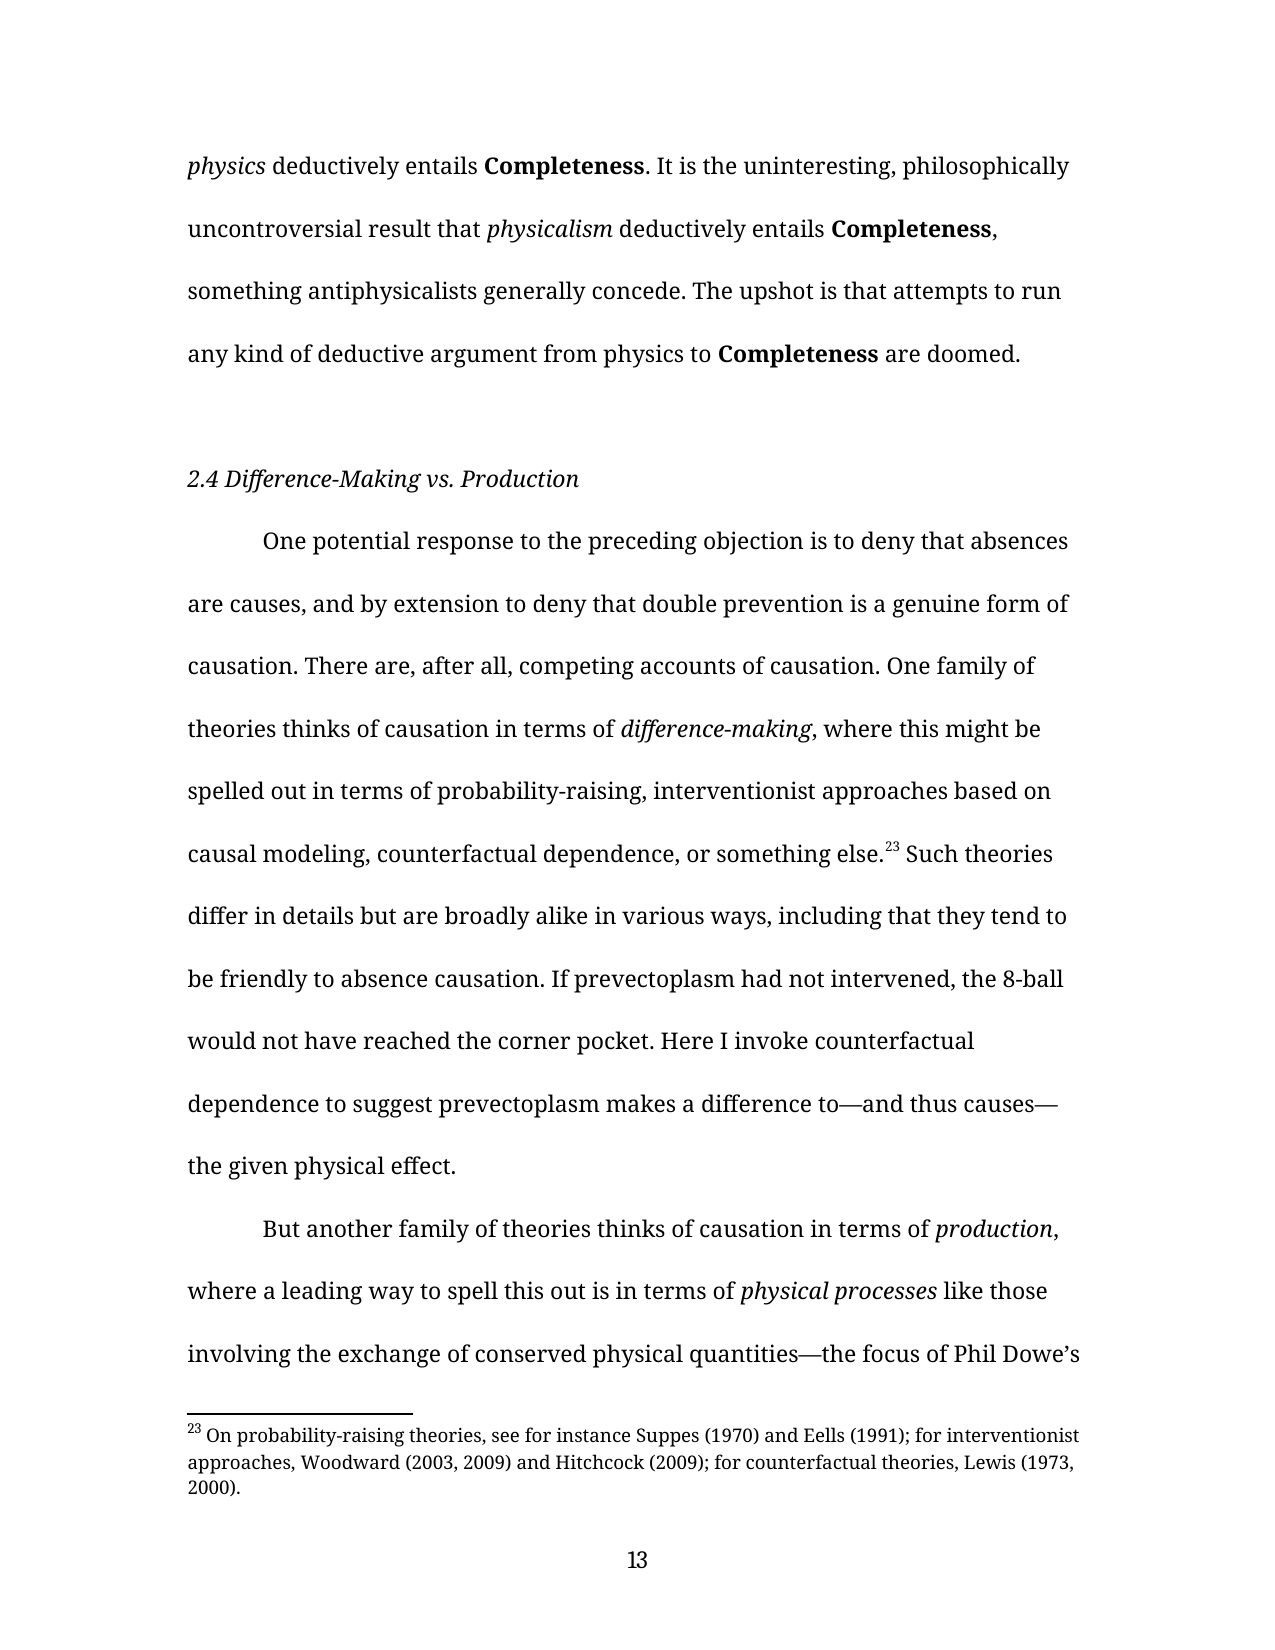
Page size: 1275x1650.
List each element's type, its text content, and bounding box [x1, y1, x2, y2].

text 2.4 Difference-Making vs. Production [187, 462, 1087, 494]
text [187, 1212, 1087, 1369]
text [187, 150, 1087, 369]
text One potential response to the preceding objection is to deny that absences are causes, and by extension to deny that double prevention is a genuine form of causation. There are, after all, competing accounts of causation. One family of theories thinks of causation in terms of difference-making, where this might be spelled out in terms of probability-raising, interventionist approaches based on causal modeling, counterfactual dependence, or something else. Such theories differ in details but are broadly alike in various ways, including that they tend to be friendly to absence causation. If prevectoplasm had not intervened, the 8-ball would not have reached the corner pocket. Here I invoke counterfactual dependence to suggest prevectoplasm makes a difference to—and thus causes—the given physical effect. [187, 525, 1087, 1181]
